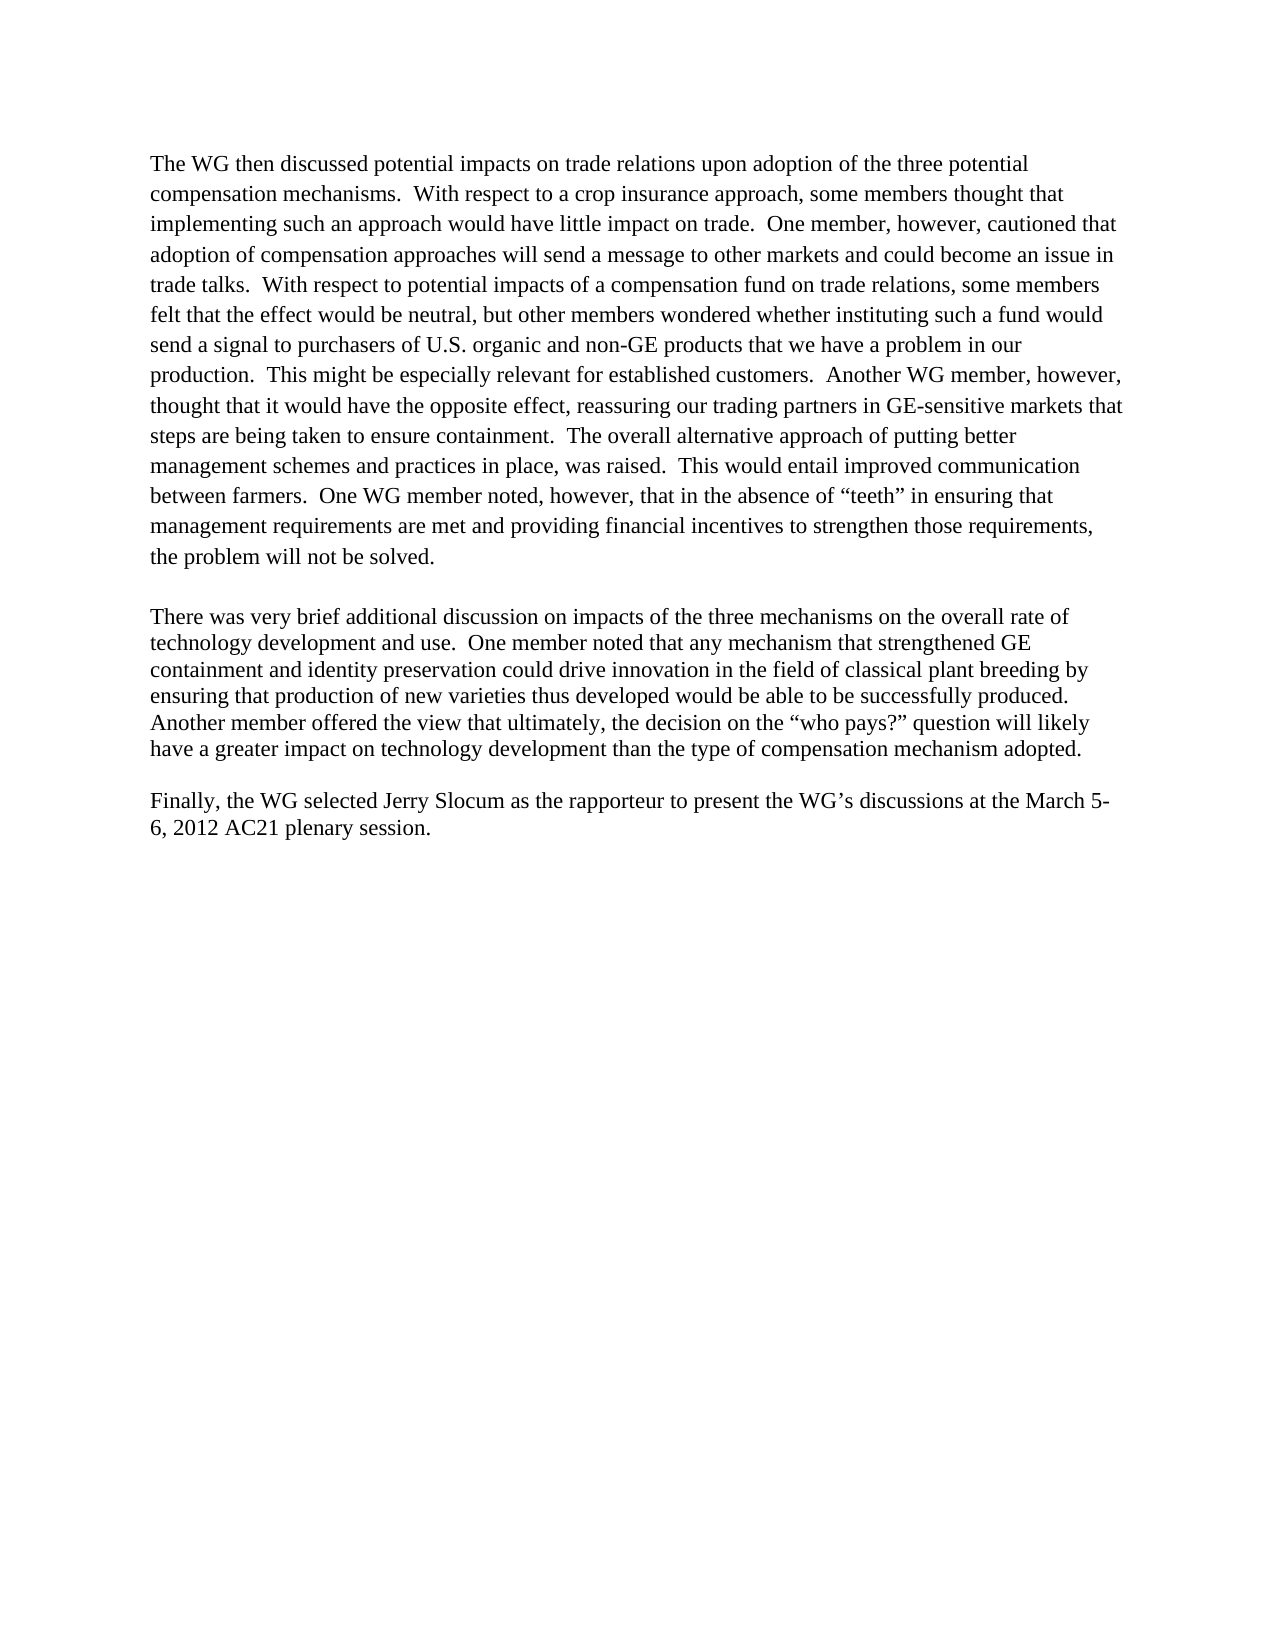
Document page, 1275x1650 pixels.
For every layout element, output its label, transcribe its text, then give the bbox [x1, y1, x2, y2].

text The WG then discussed potential impacts on trade relations upon adoption of the three potential compensation mechanisms. With respect to a crop insurance approach, some members thought that implementing such an approach would have little impact on trade. One member, however, cautioned that adoption of compensation approaches will send a message to other markets and could become an issue in trade talks. With respect to potential impacts of a compensation fund on trade relations, some members felt that the effect would be neutral, but other members wondered whether instituting such a fund would send a signal to purchasers of U.S. organic and non-GE products that we have a problem in our production. This might be especially relevant for established customers. Another WG member, however, thought that it would have the opposite effect, reassuring our trading partners in GE-sensitive markets that steps are being taken to ensure containment. The overall alternative approach of putting better management schemes and practices in place, was raised. This would entail improved communication between farmers. One WG member noted, however, that in the absence of “teeth” in ensuring that management requirements are met and providing financial incentives to strengthen those requirements, the problem will not be solved. [150, 150, 1125, 569]
text There was very brief additional discussion on impacts of the three mechanisms on the overall rate of technology development and use. One member noted that any mechanism that strengthened GE containment and identity preservation could drive innovation in the field of classical plant breeding by ensuring that production of new varieties thus developed would be able to be successfully produced. Another member offered the view that ultimately, the decision on the “who pays?” question will likely have a greater impact on technology development than the type of compensation mechanism adopted. [150, 603, 1125, 761]
text Finally, the WG selected Jerry Slocum as the rapporteur to present the WG’s discussions at the March 5-6, 2012 AC21 plenary session. [150, 788, 1125, 840]
